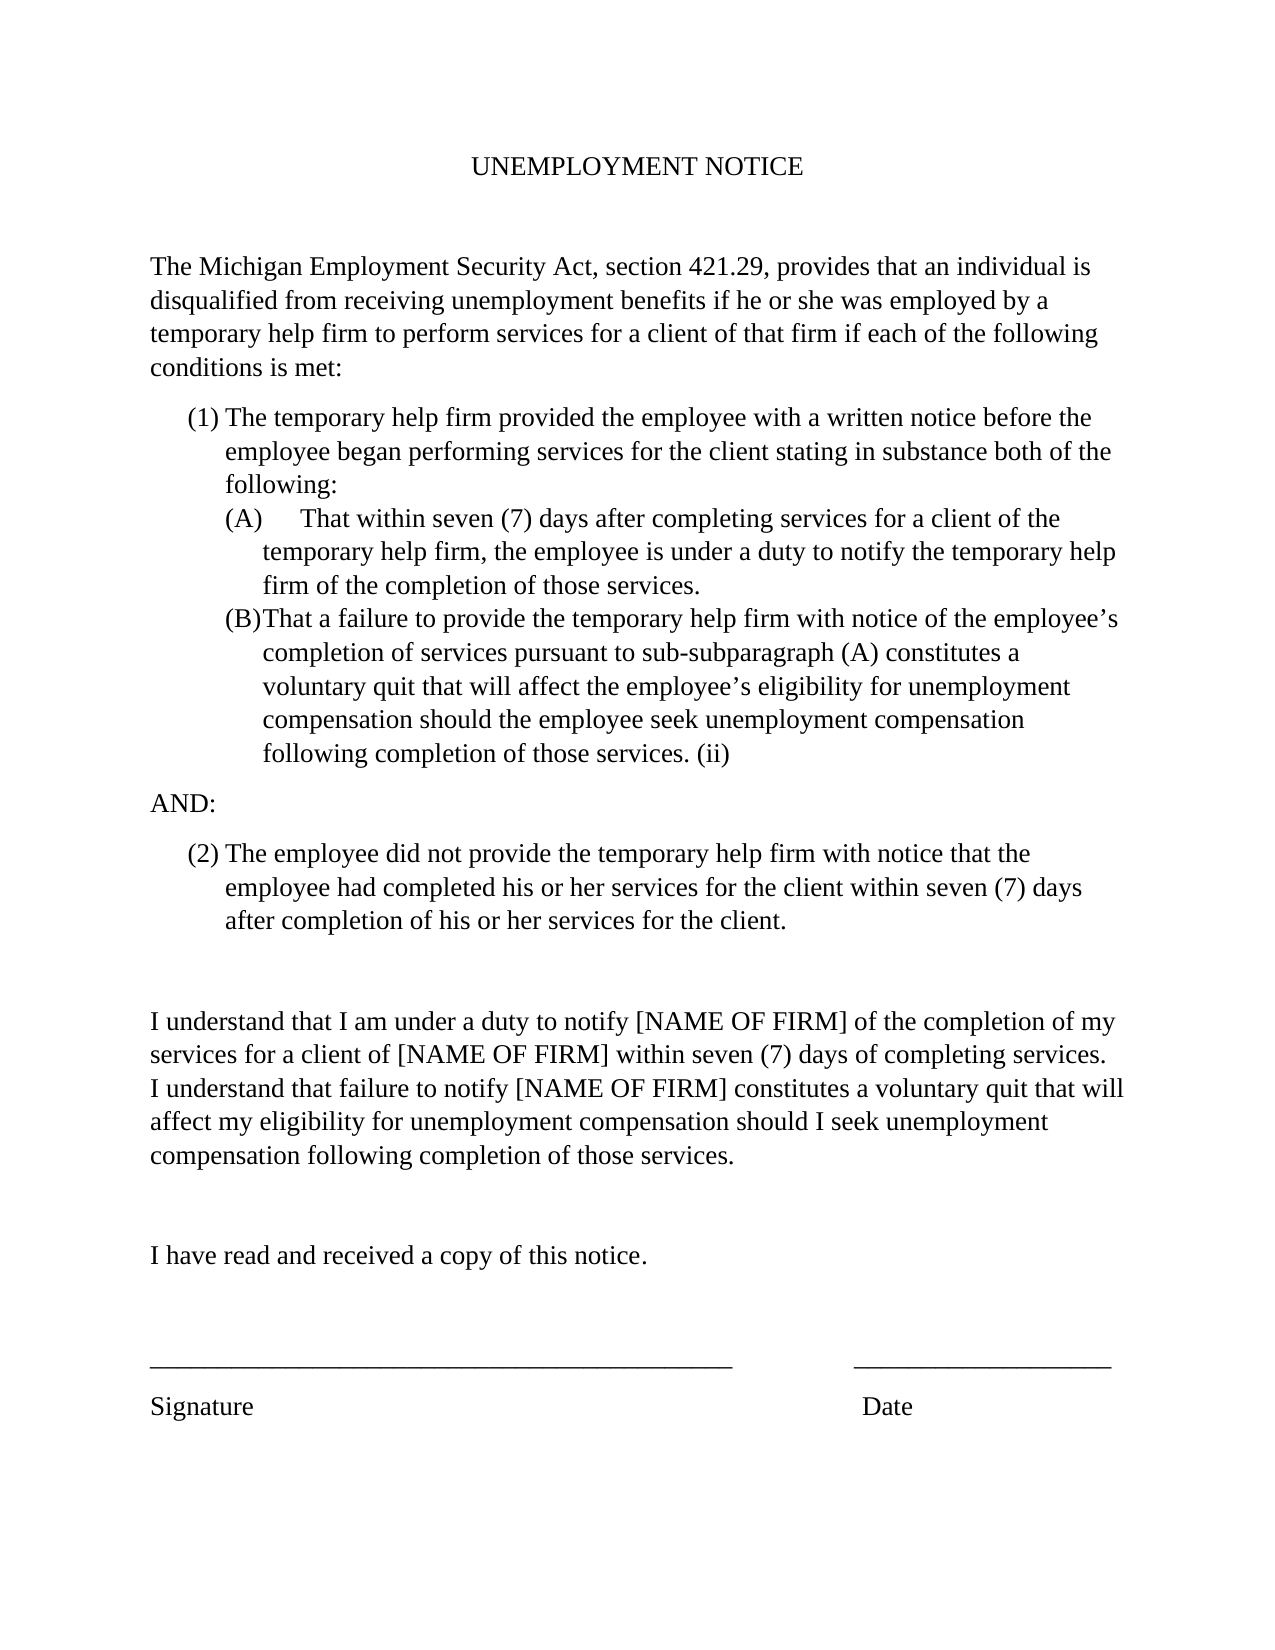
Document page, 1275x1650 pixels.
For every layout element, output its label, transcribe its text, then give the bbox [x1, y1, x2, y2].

text ___________________________________________ ___________________ [150, 1339, 1125, 1371]
text UNEMPLOYMENT NOTICE [150, 150, 1125, 181]
text I have read and received a copy of this notice. [150, 1239, 1125, 1270]
list That within seven (7) days after completing services for a client of the temporary help firm, the employee is under a duty to notify the temporary help firm of the completion of those services. [225, 502, 1125, 600]
text I understand that I am under a duty to notify [NAME OF FIRM] of the completion of my services for a client of [NAME OF FIRM] within seven (7) days of completing services. I understand that failure to notify [NAME OF FIRM] constitutes a voluntary quit that will affect my eligibility for unemployment compensation should I seek unemployment compensation following completion of those services. [150, 1004, 1125, 1170]
text AND: [150, 787, 1125, 818]
list The employee did not provide the temporary help firm with notice that the employee had completed his or her services for the client within seven (7) days after completion of his or her services for the client. [187, 837, 1125, 935]
text Signature Date [150, 1390, 1125, 1421]
text The Michigan Employment Security Act, section 421.29, provides that an individual is disqualified from receiving unemployment benefits if he or she was employed by a temporary help firm to perform services for a client of that firm if each of the following conditions is met: [150, 250, 1125, 382]
list The temporary help firm provided the employee with a written notice before the employee began performing services for the client stating in substance both of the following: [187, 401, 1125, 499]
list That a failure to provide the temporary help firm with notice of the employee’s completion of services pursuant to sub-subparagraph (A) constitutes a voluntary quit that will affect the employee’s eligibility for unemployment compensation should the employee seek unemployment compensation following completion of those services. (ii) [225, 602, 1125, 768]
